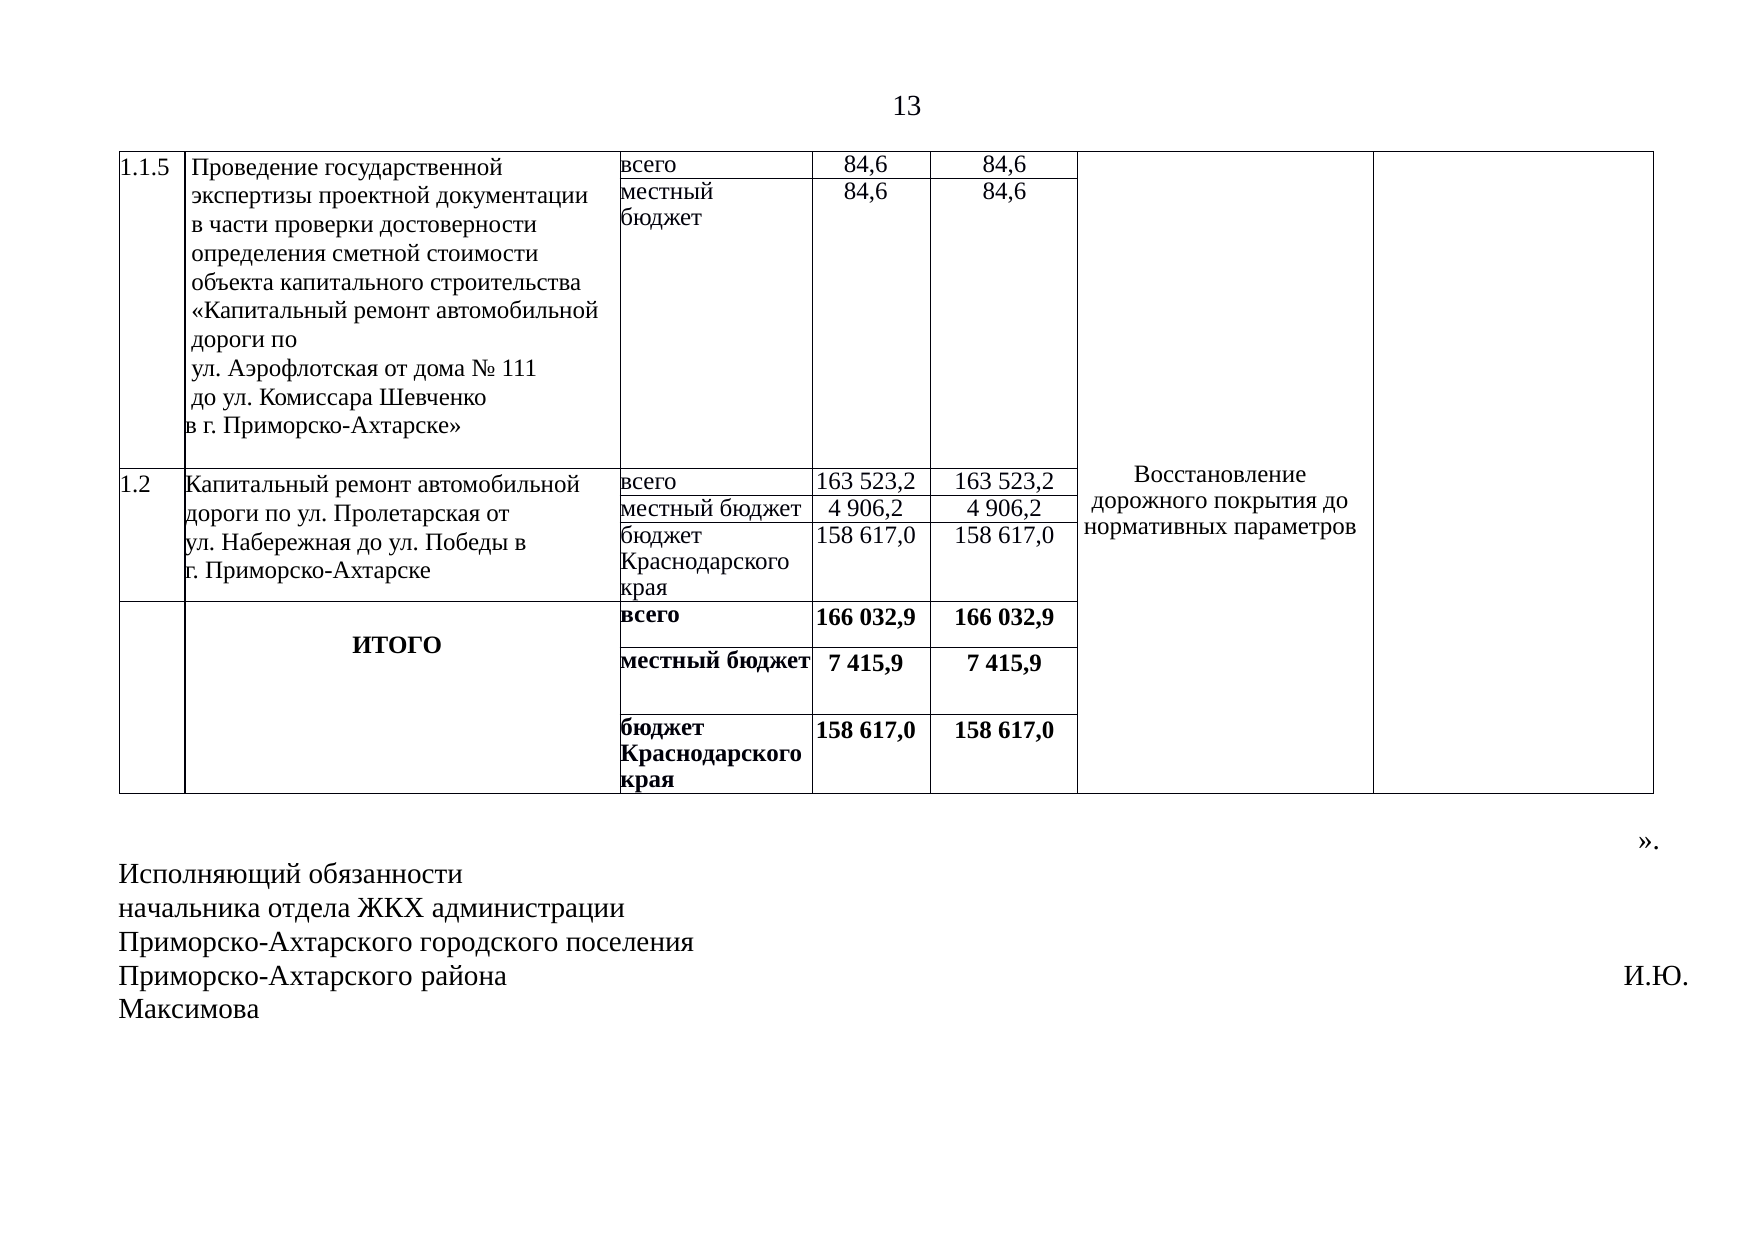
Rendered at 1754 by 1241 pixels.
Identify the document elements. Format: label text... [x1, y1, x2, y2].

table_cell 158 617,0 [931, 715, 1077, 792]
table_cell 158 617,0 [813, 715, 930, 792]
table_cell 166 032,9 [813, 602, 930, 647]
table_cell всего [621, 469, 812, 495]
table_cell местный бюджет [621, 496, 812, 522]
table_cell всего [621, 602, 812, 647]
table_cell 166 032,9 [931, 602, 1077, 647]
text Приморско-Ахтарского городского поселения [118, 924, 1695, 958]
table_cell Проведение государственной экспертизы проектной документации в части проверки достоверности определения сметной стоимости объекта капитального строительства «Капитальный ремонт автомобильной дороги по ул. Аэрофлотская от дома № 111 до ул. Комиссара Шевченко в г. Приморско-Ахтарске» [186, 152, 620, 468]
table_cell 84,6 [931, 179, 1077, 468]
table_cell ИТОГО [186, 602, 620, 792]
table_cell 4 906,2 [813, 496, 930, 522]
table_cell 163 523,2 [813, 469, 930, 495]
table_cell бюджет Краснодарского края [621, 715, 812, 792]
table_cell 7 415,9 [813, 648, 930, 714]
table_cell 1.1.5 [120, 152, 184, 468]
table_cell местный бюджет [621, 648, 812, 714]
table_cell 84,6 [813, 179, 930, 468]
table_cell 7 415,9 [931, 648, 1077, 714]
text ». [118, 822, 1695, 856]
table_cell 158 617,0 [813, 523, 930, 601]
table_cell всего [621, 152, 812, 178]
table_cell 163 523,2 [931, 469, 1077, 495]
table_cell [120, 602, 184, 792]
table_cell 84,6 [931, 152, 1077, 178]
text начальника отдела ЖКХ администрации [118, 891, 1695, 924]
table_cell 4 906,2 [931, 496, 1077, 522]
table_cell 158 617,0 [931, 523, 1077, 601]
table_cell бюджет Краснодарского края [621, 523, 812, 601]
table_cell местный бюджет [621, 179, 812, 468]
table_cell 1.2 [120, 469, 184, 601]
text Приморско-Ахтарского района И.Ю. Максимова [118, 958, 1695, 1025]
text Исполняющий обязанности [118, 856, 1695, 889]
table_cell 84,6 [813, 152, 930, 178]
table_cell Капитальный ремонт автомобильной дороги по ул. Пролетарская от ул. Набережная до ул. Победы в г. Приморско-Ахтарске [186, 469, 620, 601]
